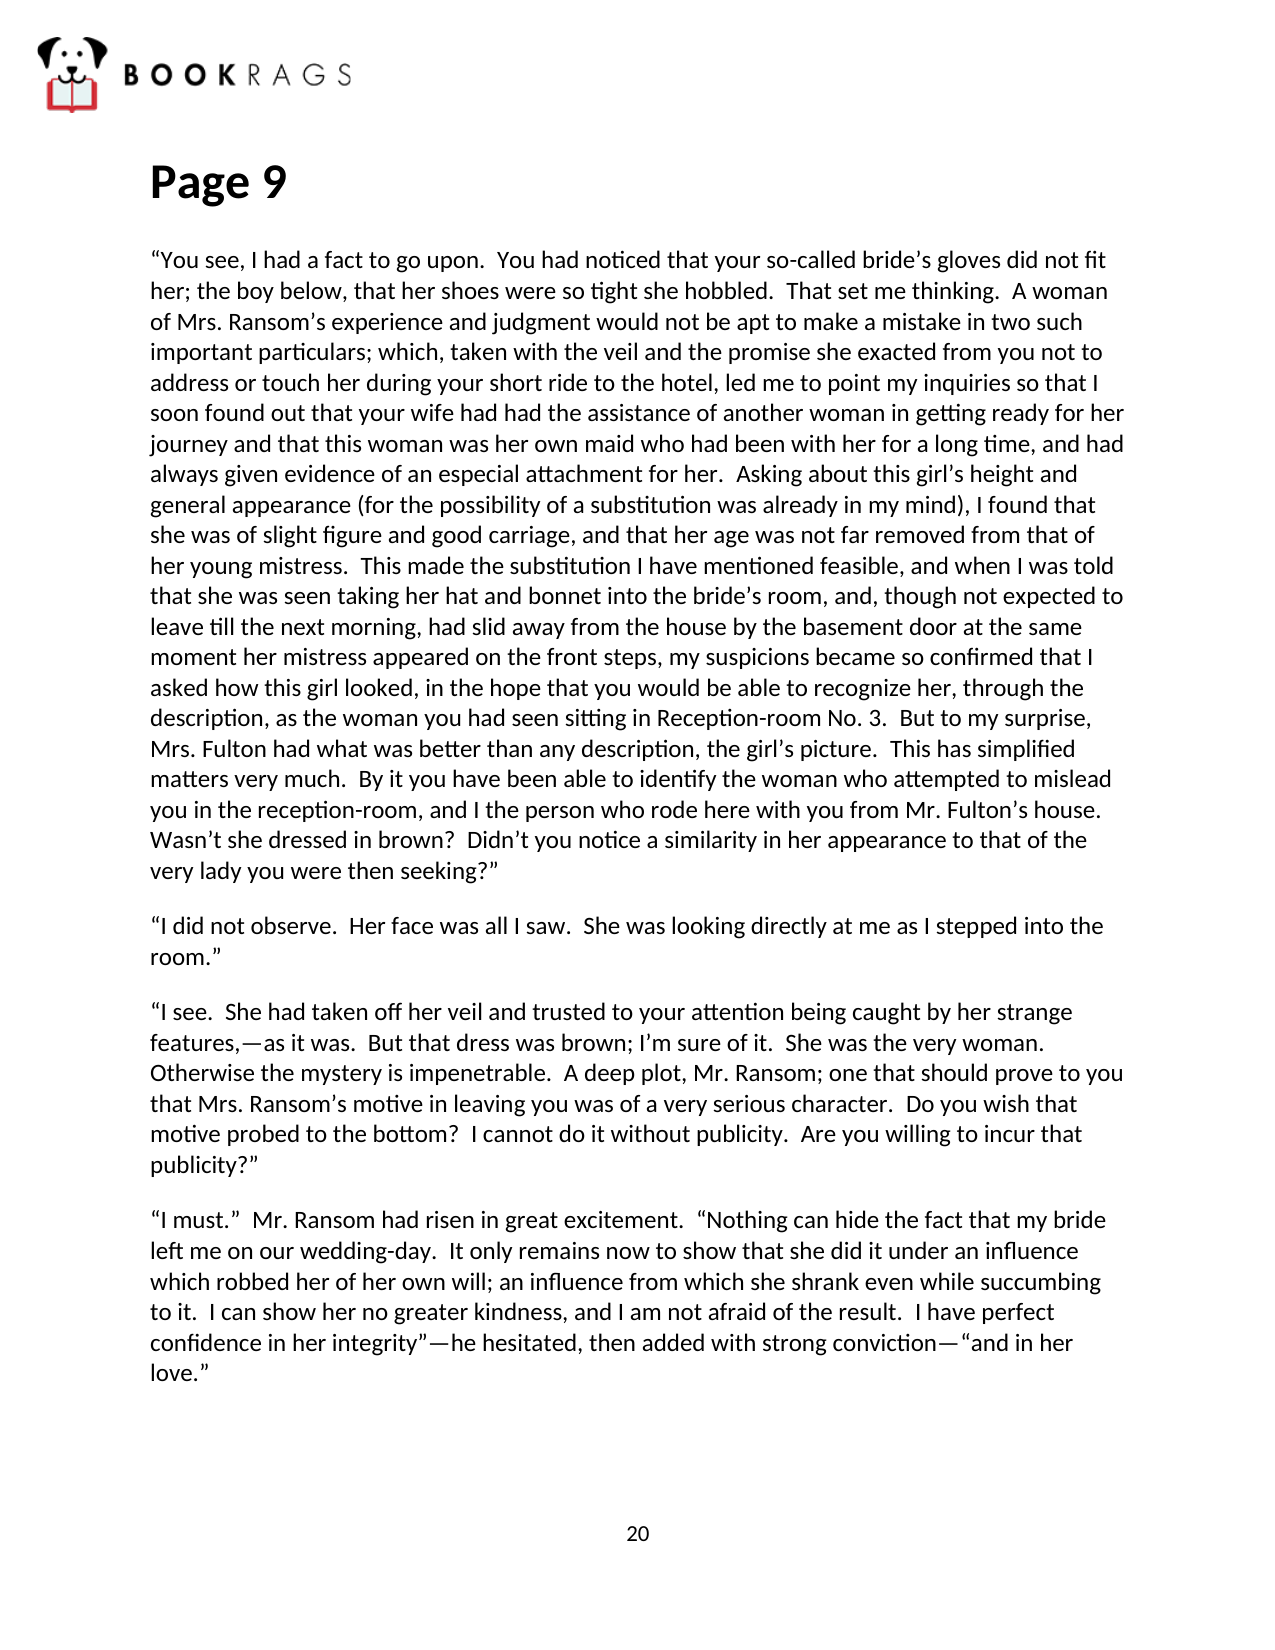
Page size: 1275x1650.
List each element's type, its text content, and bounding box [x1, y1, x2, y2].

text “You see, I had a fact to go upon. You had noticed that your so-called bride’s gloves did not fit her; the boy below, that her shoes were so tight she hobbled. That set me thinking. A woman of Mrs. Ransom’s experience and judgment would not be apt to make a mistake in two such important particulars; which, taken with the veil and the promise she exacted from you not to address or touch her during your short ride to the hotel, led me to point my inquiries so that I soon found out that your wife had had the assistance of another woman in getting ready for her journey and that this woman was her own maid who had been with her for a long time, and had always given evidence of an especial attachment for her. Asking about this girl’s height and general appearance (for the possibility of a substitution was already in my mind), I found that she was of slight figure and good carriage, and that her age was not far removed from that of her young mistress. This made the substitution I have mentioned feasible, and when I was told that she was seen taking her hat and bonnet into the bride’s room, and, though not expected to leave till the next morning, had slid away from the house by the basement door at the same moment her mistress appeared on the front steps, my suspicions became so confirmed that I asked how this girl looked, in the hope that you would be able to recognize her, through the description, as the woman you had seen sitting in Reception-room No. 3. But to my surprise, Mrs. Fulton had what was better than any description, the girl’s picture. This has simplified matters very much. By it you have been able to identify the woman who attempted to mislead you in the reception-room, and I the person who rode here with you from Mr. Fulton’s house. Wasn’t she dressed in brown? Didn’t you notice a similarity in her appearance to that of the very lady you were then seeking?” [150, 244, 1125, 886]
text “I see. She had taken off her veil and trusted to your attention being caught by her strange features,—­as it was. But that dress was brown; I’m sure of it. She was the very woman. Otherwise the mystery is impenetrable. A deep plot, Mr. Ransom; one that should prove to you that Mrs. Ransom’s motive in leaving you was of a very serious character. Do you wish that motive probed to the bottom? I cannot do it without publicity. Are you willing to incur that publicity?” [150, 997, 1125, 1180]
picture [37, 37, 351, 113]
text “I did not observe. Her face was all I saw. She was looking directly at me as I stepped into the room.” [150, 911, 1125, 972]
text Page 9 [150, 150, 1125, 211]
text “I must.” Mr. Ransom had risen in great excitement. “Nothing can hide the fact that my bride left me on our wedding-day. It only remains now to show that she did it under an influence which robbed her of her own will; an influence from which she shrank even while succumbing to it. I can show her no greater kindness, and I am not afraid of the result. I have perfect confidence in her integrity”—­he hesitated, then added with strong conviction—­“and in her love.” [150, 1205, 1125, 1388]
